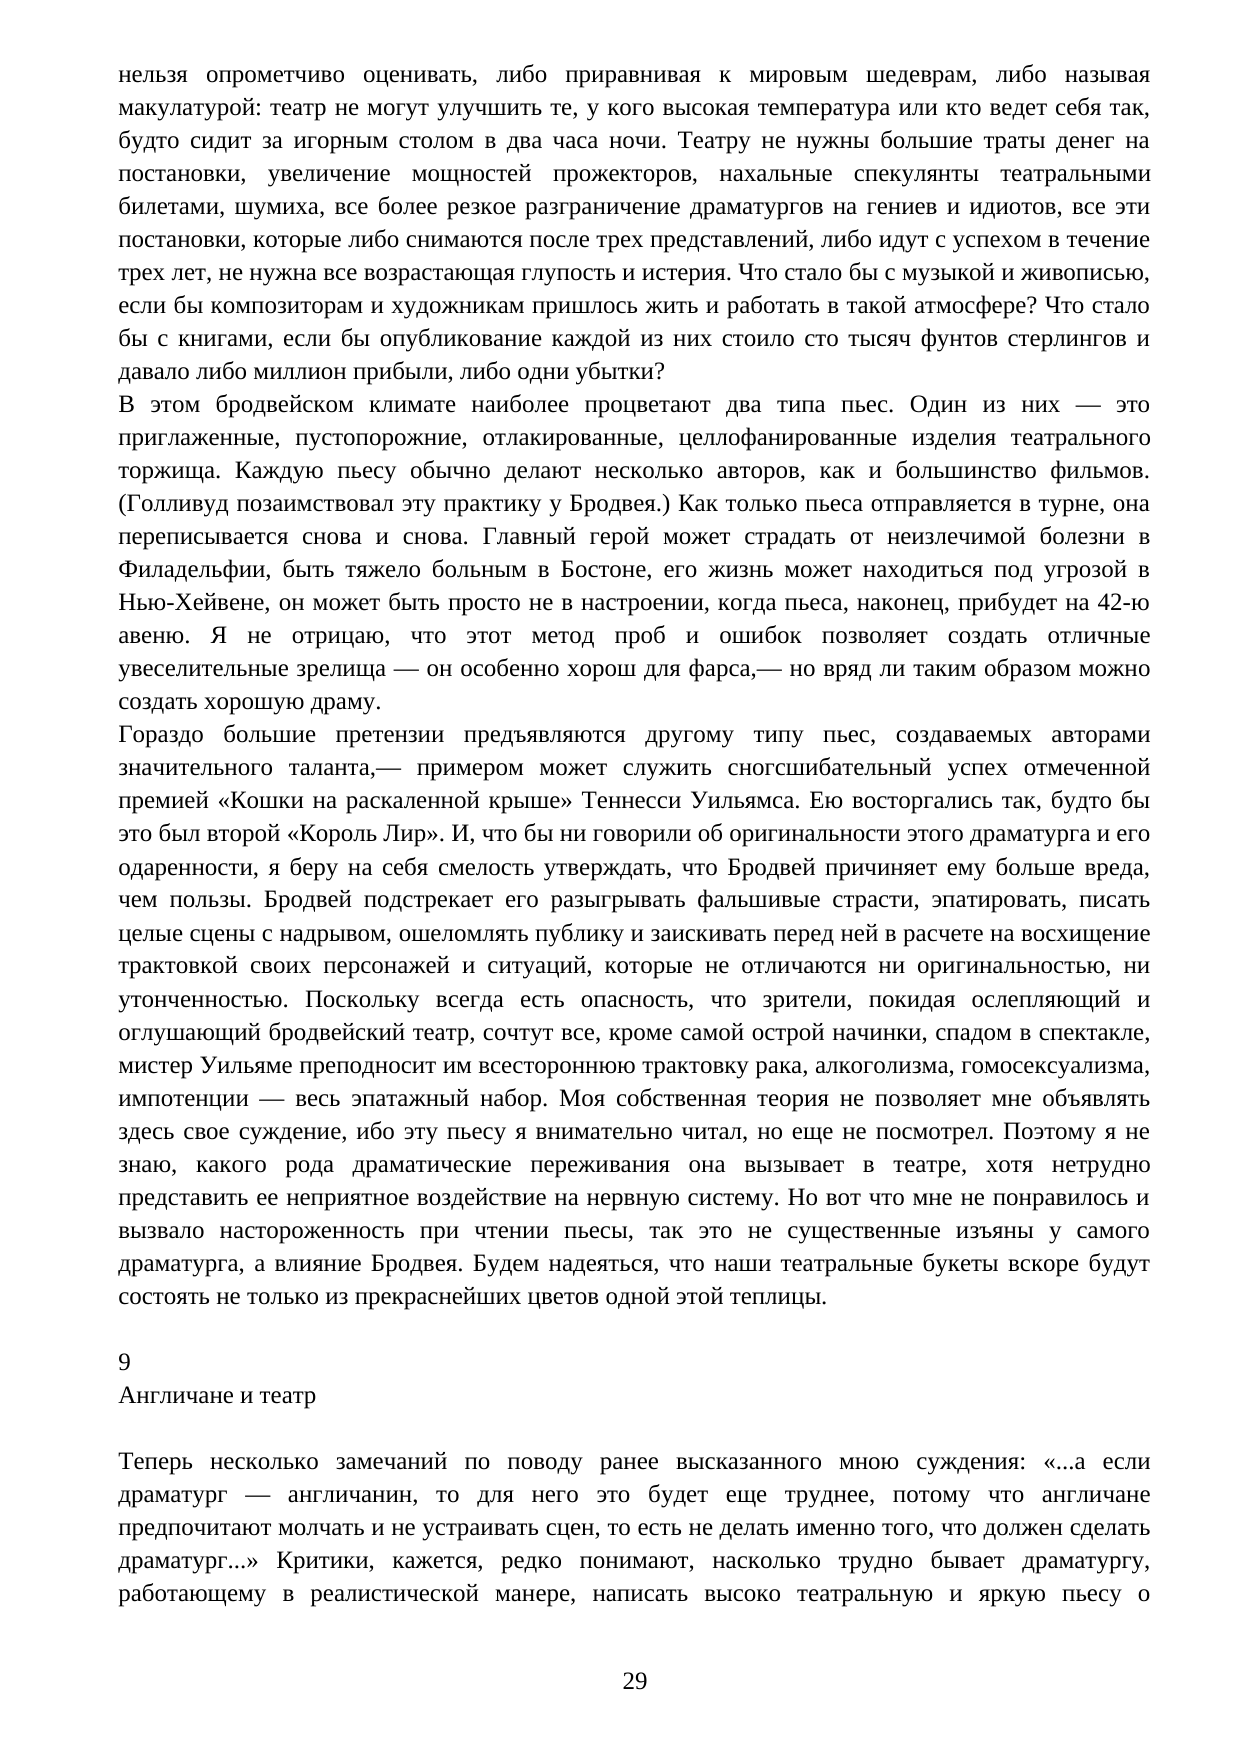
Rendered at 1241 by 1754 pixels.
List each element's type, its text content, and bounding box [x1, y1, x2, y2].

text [118, 1446, 1152, 1607]
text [118, 59, 1152, 385]
text Гораздо большие претензии предъявляются другому типу пьес, создаваемых авторами значительного таланта,— примером может служить сногсшибательный успех отмеченной премией «Кошки на раскаленной крыше» Теннесси Уильямса. Ею восторгались так, будто бы это был второй «Король Лир». И, что бы ни говорили об оригинальности этого драматурга и его [118, 719, 1152, 847]
text В этом бродвейском климате наиболее процветают два типа пьес. Один из них — это приглаженные, пустопорожние, отлакированные, целлофанированные изделия театрального торжища. Каждую пьесу обычно делают несколько авторов, как и большинство фильмов. (Голливуд позаимствовал эту практику у Бродвея.) Как только пьеса отправляется в турне, она переписывается снова и снова. Главный герой может страдать от неизлечимой болезни в Филадельфии, быть тяжело больным в Бостоне, его жизнь может находиться под угрозой в Нью-Хейвене, он может быть просто не в настроении, когда пьеса, наконец, прибудет на 42-ю авеню. Я не отрицаю, что этот метод проб и ошибок позволяет создать отличные увеселительные зрелища — он особенно хорош для фарса,— но вряд ли таким образом можно создать хорошую драму. [118, 389, 1152, 715]
text 9 [118, 1347, 1152, 1376]
text Англичане и театр [118, 1380, 1152, 1409]
text одаренности, я беру на себя смелость утверждать, что Бродвей причиняет ему больше вреда, чем пользы. Бродвей подстрекает его разыгрывать фальшивые страсти, эпатировать, писать целые сцены с надрывом, ошеломлять публику и заискивать перед ней в расчете на восхищение трактовкой своих персонажей и ситуаций, которые не отличаются ни оригинальностью, ни утонченностью. Поскольку всегда есть опасность, что зрители, покидая ослепляющий и оглушающий бродвейский театр, сочтут все, кроме самой острой начинки, спадом в спектакле, мистер Уильяме преподносит им всестороннюю трактовку рака, алкоголизма, гомосексуализма, импотенции — весь эпатажный набор. Моя собственная теория не позволяет мне объявлять здесь свое суждение, ибо эту пьесу я внимательно читал, но еще не посмотрел. Поэтому я не знаю, какого рода драматические переживания она вызывает в театре, хотя нетрудно представить ее неприятное воздействие на нервную систему. Но вот что мне не понравилось и вызвало настороженность при чтении пьесы, так это не существенные изъяны у самого драматурга, а влияние Бродвея. Будем надеяться, что наши театральные букеты вскоре будут состоять не только из прекраснейших цветов одной этой теплицы. [118, 852, 1152, 1309]
